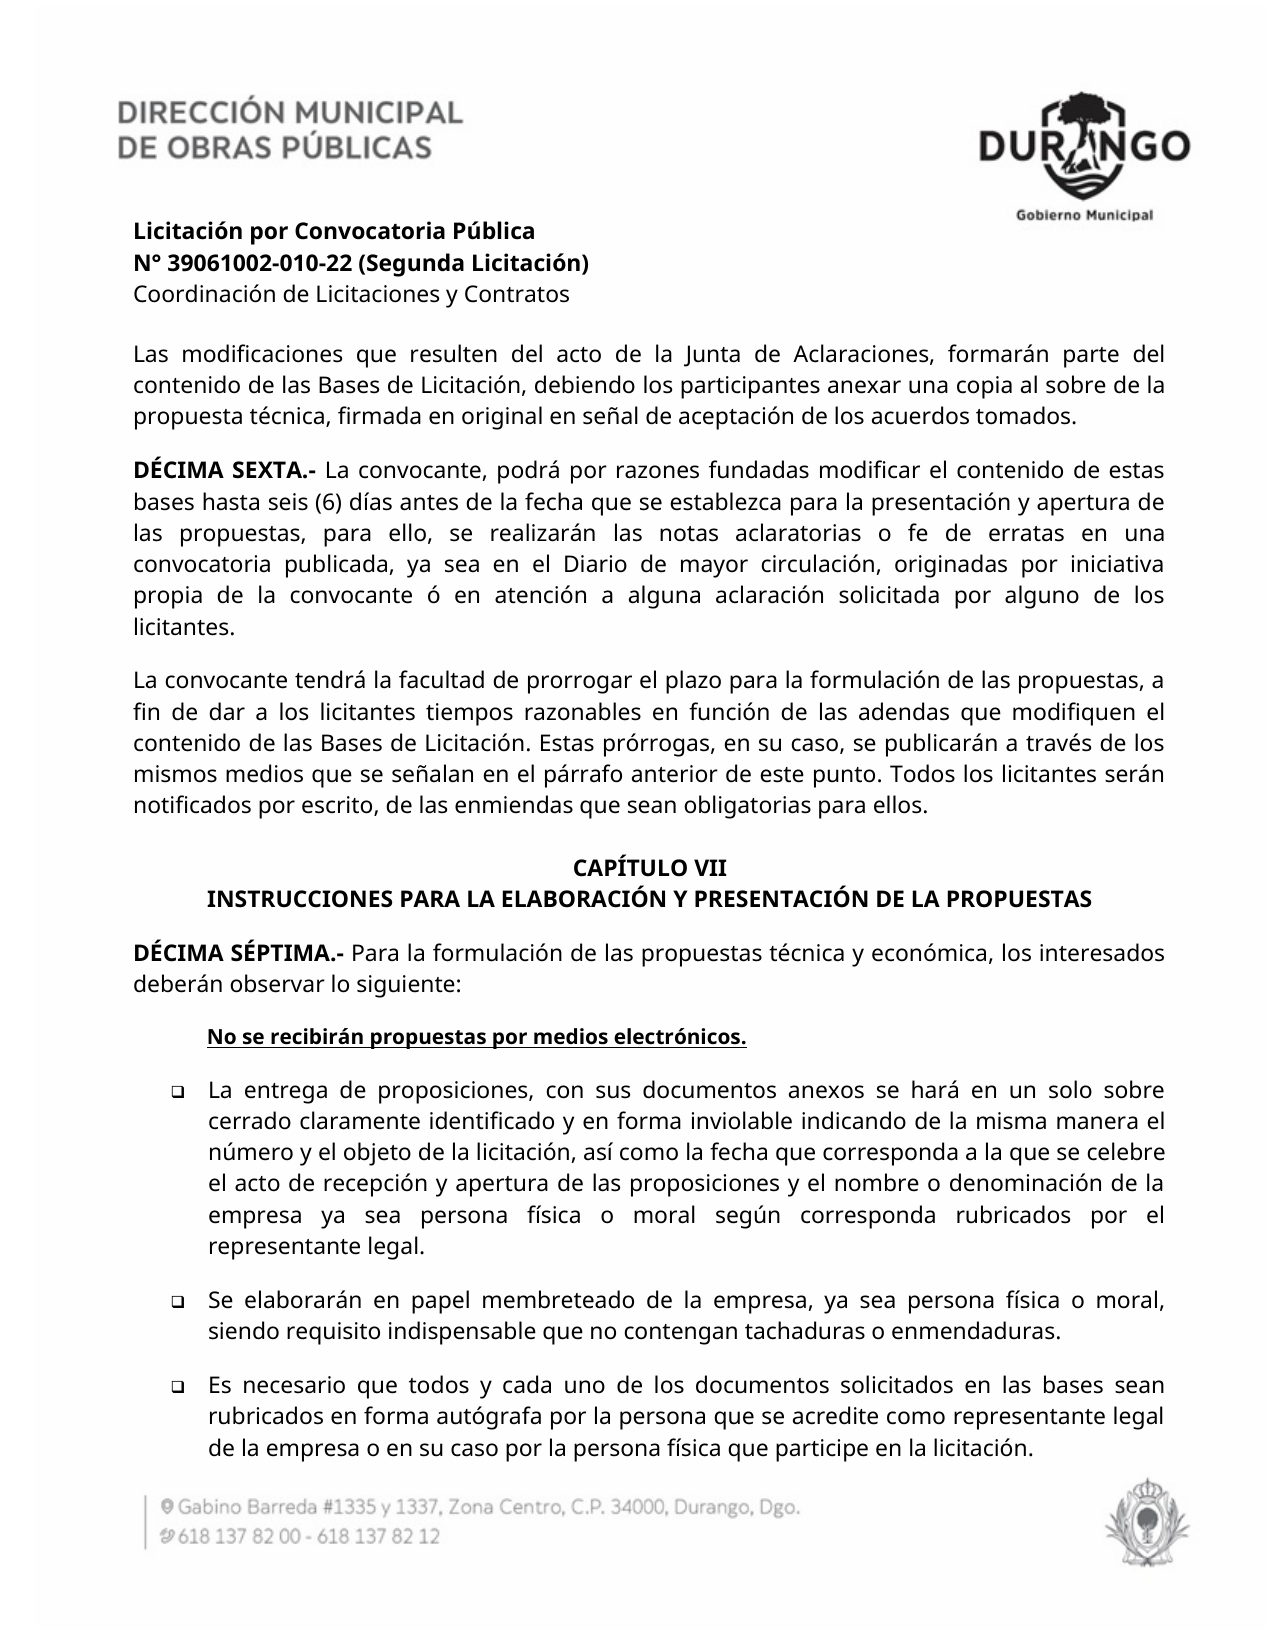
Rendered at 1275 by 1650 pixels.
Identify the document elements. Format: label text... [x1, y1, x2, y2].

text DÉCIMA SÉPTIMA.- Para la formulación de las propuestas técnica y económica, los interesados deberán observar lo siguiente: [133, 937, 1166, 1000]
picture [34, 6, 1267, 1630]
text INSTRUCCIONES PARA PRESENTACIÓN DE [133, 883, 1166, 914]
list Es necesario que todos y cada uno de los documentos solicitados en las bases sean rubricados en forma autógrafa por la persona que se acredite como representante legal de la empresa o en su caso por la persona física que participe en la licitación. [170, 1369, 1166, 1463]
list La entrega de proposiciones, con sus documentos anexos se hará en un solo sobre cerrado claramente identificado y en forma inviolable indicando de la misma manera el número y el objeto de la licitación, así como la fecha que corresponda a la que se celebre el acto de recepción y apertura de las proposiciones y el nombre o denominación de la empresa ya sea persona física o moral según corresponda rubricados por el representante legal. [170, 1073, 1166, 1261]
list Se elaborarán en papel membreteado de la empresa, ya sea persona física o moral, siendo requisito indispensable que no contengan tachaduras o enmendaduras. [170, 1284, 1166, 1346]
text No se recibirán propuestas por medios electrónicos. [133, 1022, 1166, 1051]
text CAPÍTULO VII [133, 852, 1166, 883]
text Las modificaciones que resulten del acto de de Aclaraciones, formarán parte del contenido de las Bases de Licitación, debiendo los participantes anexar una copia al sobre de la propuesta técnica, firmada en original en señal de aceptación de los acuerdos tomados. [133, 338, 1166, 432]
text La convocante tendrá la facultad de prorrogar el plazo para la formulación de las propuestas, a fin de dar a los licitantes tiempos razonables en función de las adendas que modifiquen el contenido de las Bases de Licitación. Estas prórrogas, en su caso, se publicarán a través de los mismos medios que se señalan en el párrafo anterior de este punto. Todos los licitantes serán notificados por escrito, de las enmiendas que sean obligatorias para ellos. [133, 664, 1166, 821]
text DÉCIMA SEXTA.- La convocante, podrá por razones fundadas modificar el contenido de estas bases hasta seis (6) días antes de la fecha que se establezca para la presentación y apertura de las propuestas, para ello, se realizarán las notas aclaratorias o fe de erratas en una convocatoria publicada, ya sea en el Diario de mayor circulación, originadas por iniciativa propia de la convocante ó en atención a alguna aclaración solicitada por alguno de los licitantes. [133, 454, 1166, 642]
